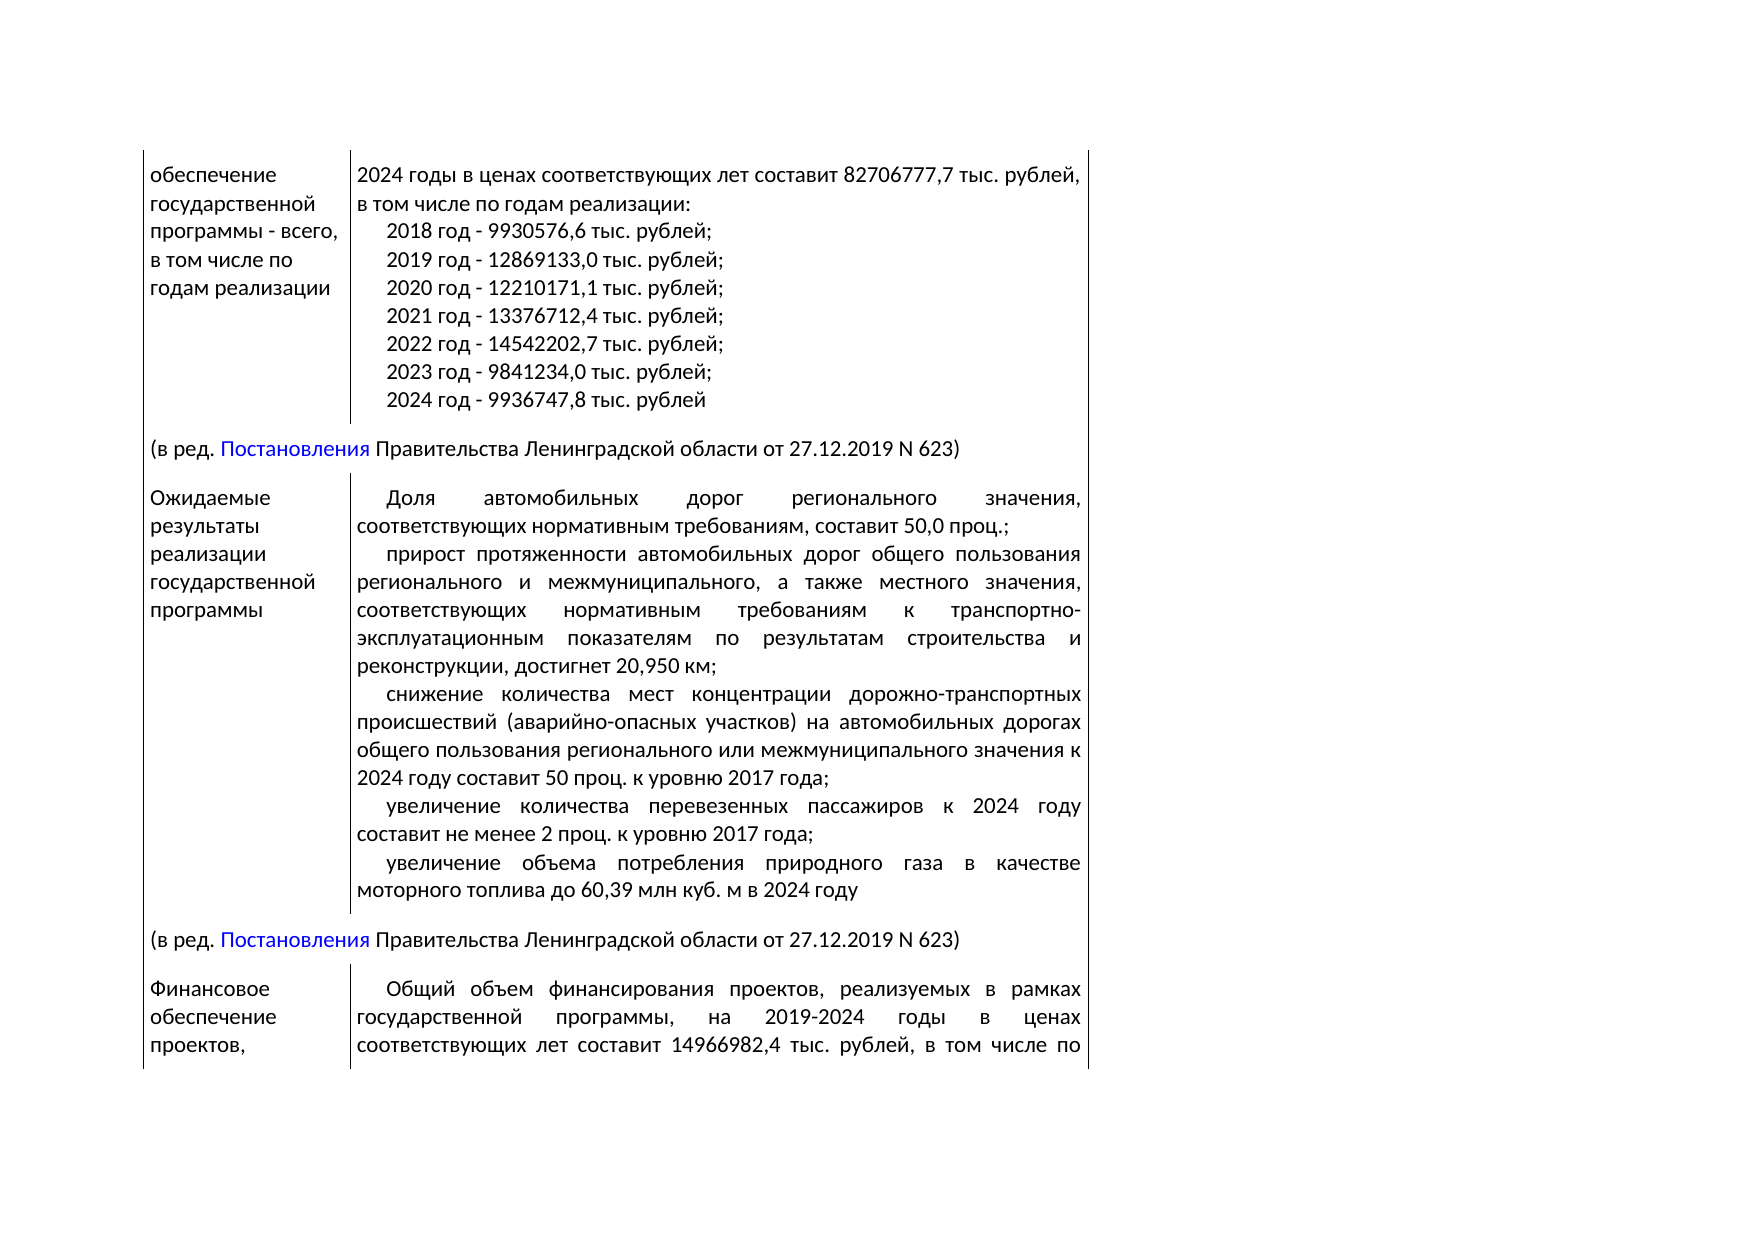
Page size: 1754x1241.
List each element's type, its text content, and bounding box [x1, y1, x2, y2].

table_cell (в ред. Постановления Правительства Ленинградской области от 27.12.2019 N 623) [144, 424, 1088, 473]
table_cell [144, 964, 350, 1069]
table_cell Доля автомобильных дорог регионального значения, соответствующих нормативным требованиям, составит 50,0 проц.; прирост протяженности автомобильных дорог общего пользования регионального и межмуниципального, а также местного значения, соответствующих нормативным требованиям к транспортно-эксплуатационным показателям по результатам строительства и реконструкции, достигнет 20,950 км; снижение количества мест концентрации дорожно-транспортных происшествий (аварийно-опасных участков) на автомобильных дорогах общего пользования регионального или межмуниципального значения к 2024 году составит 50 проц. к уровню 2017 года; увеличение количества перевезенных пассажиров к 2024 году составит не менее 2 проц. к уровню 2017 года; увеличение объема потребления природного газа в качестве моторного топлива до 60,39 млн куб. м в 2024 году [351, 473, 1088, 914]
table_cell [144, 150, 350, 423]
table_cell (в ред. Постановления Правительства Ленинградской области от 27.12.2019 N 623) [144, 914, 1088, 963]
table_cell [351, 150, 1088, 423]
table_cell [351, 964, 1088, 1069]
table_cell Ожидаемые результаты реализации государственной программы [144, 473, 350, 914]
